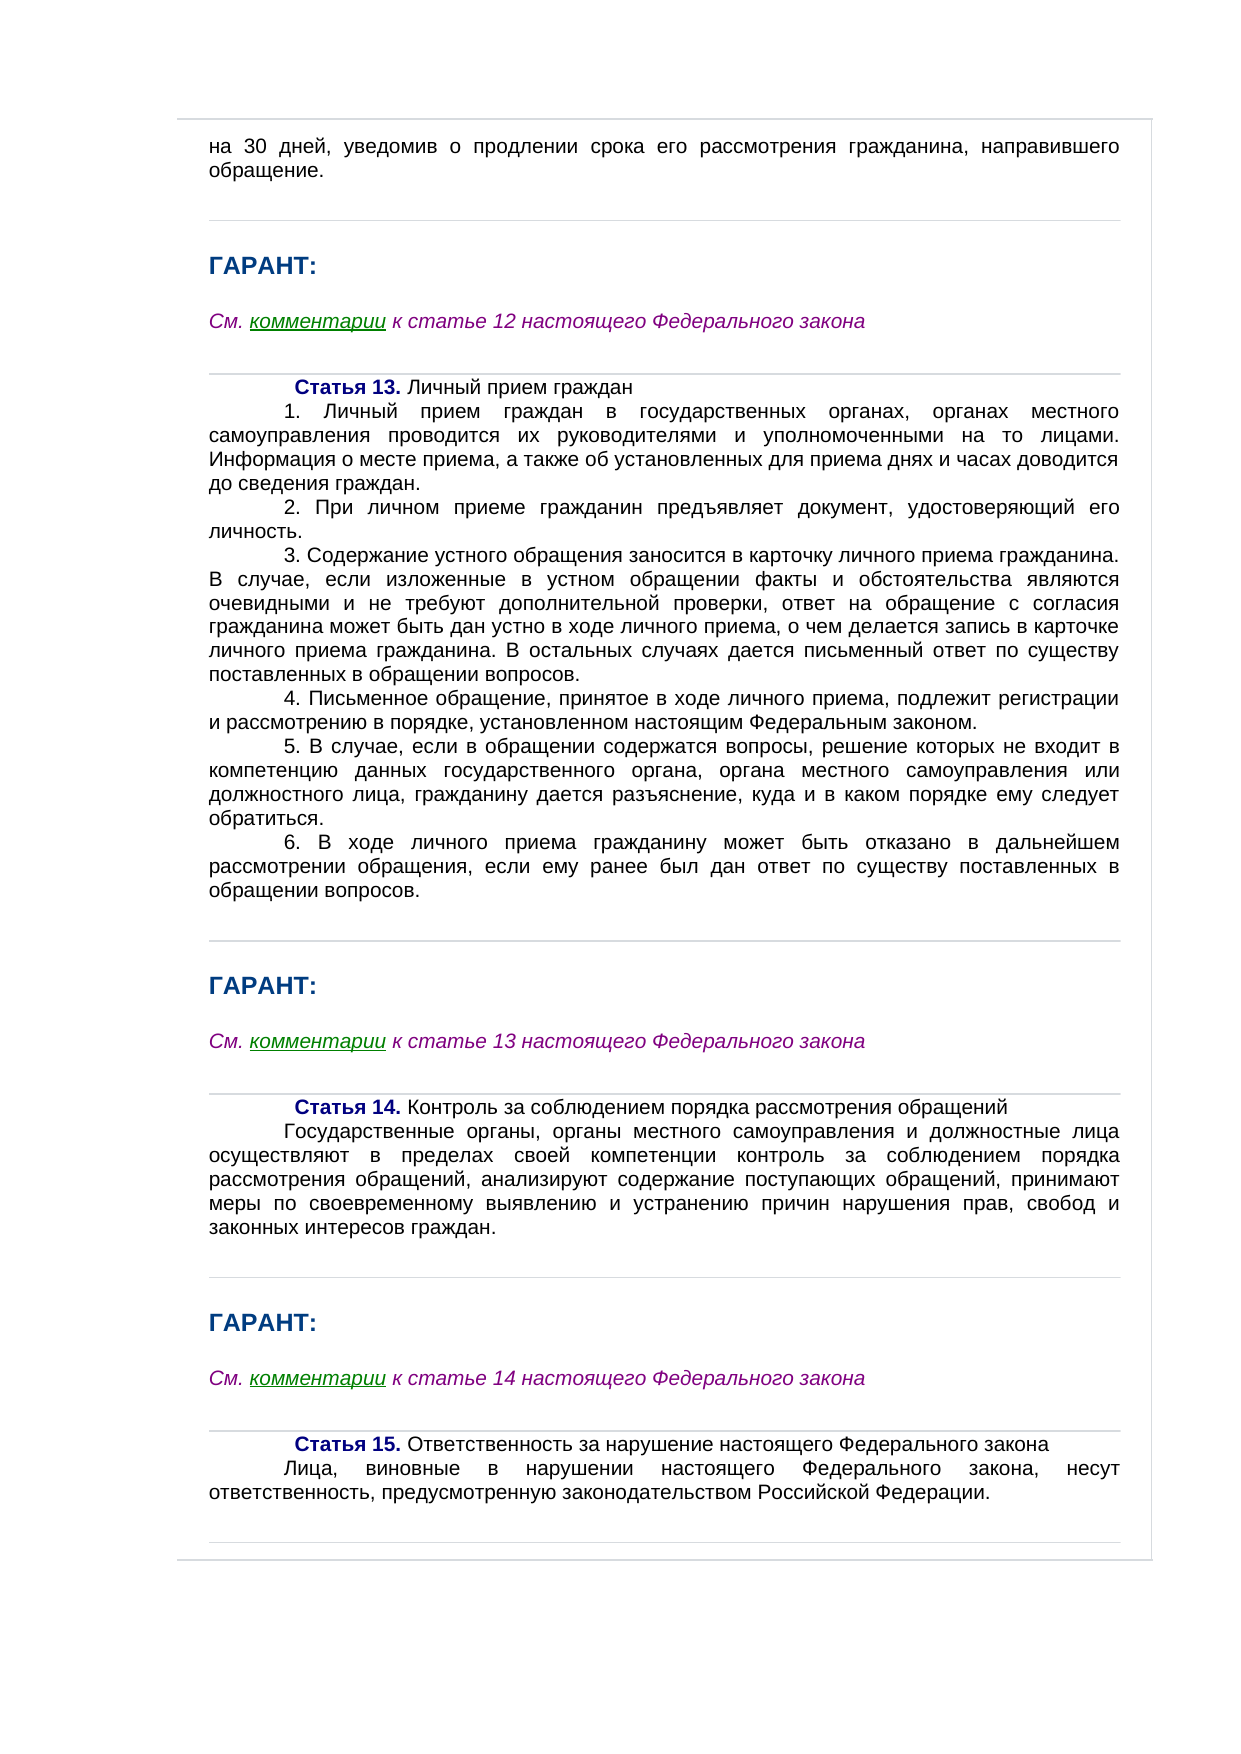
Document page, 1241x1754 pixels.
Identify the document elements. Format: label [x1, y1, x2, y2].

table_header [177, 120, 1151, 1559]
